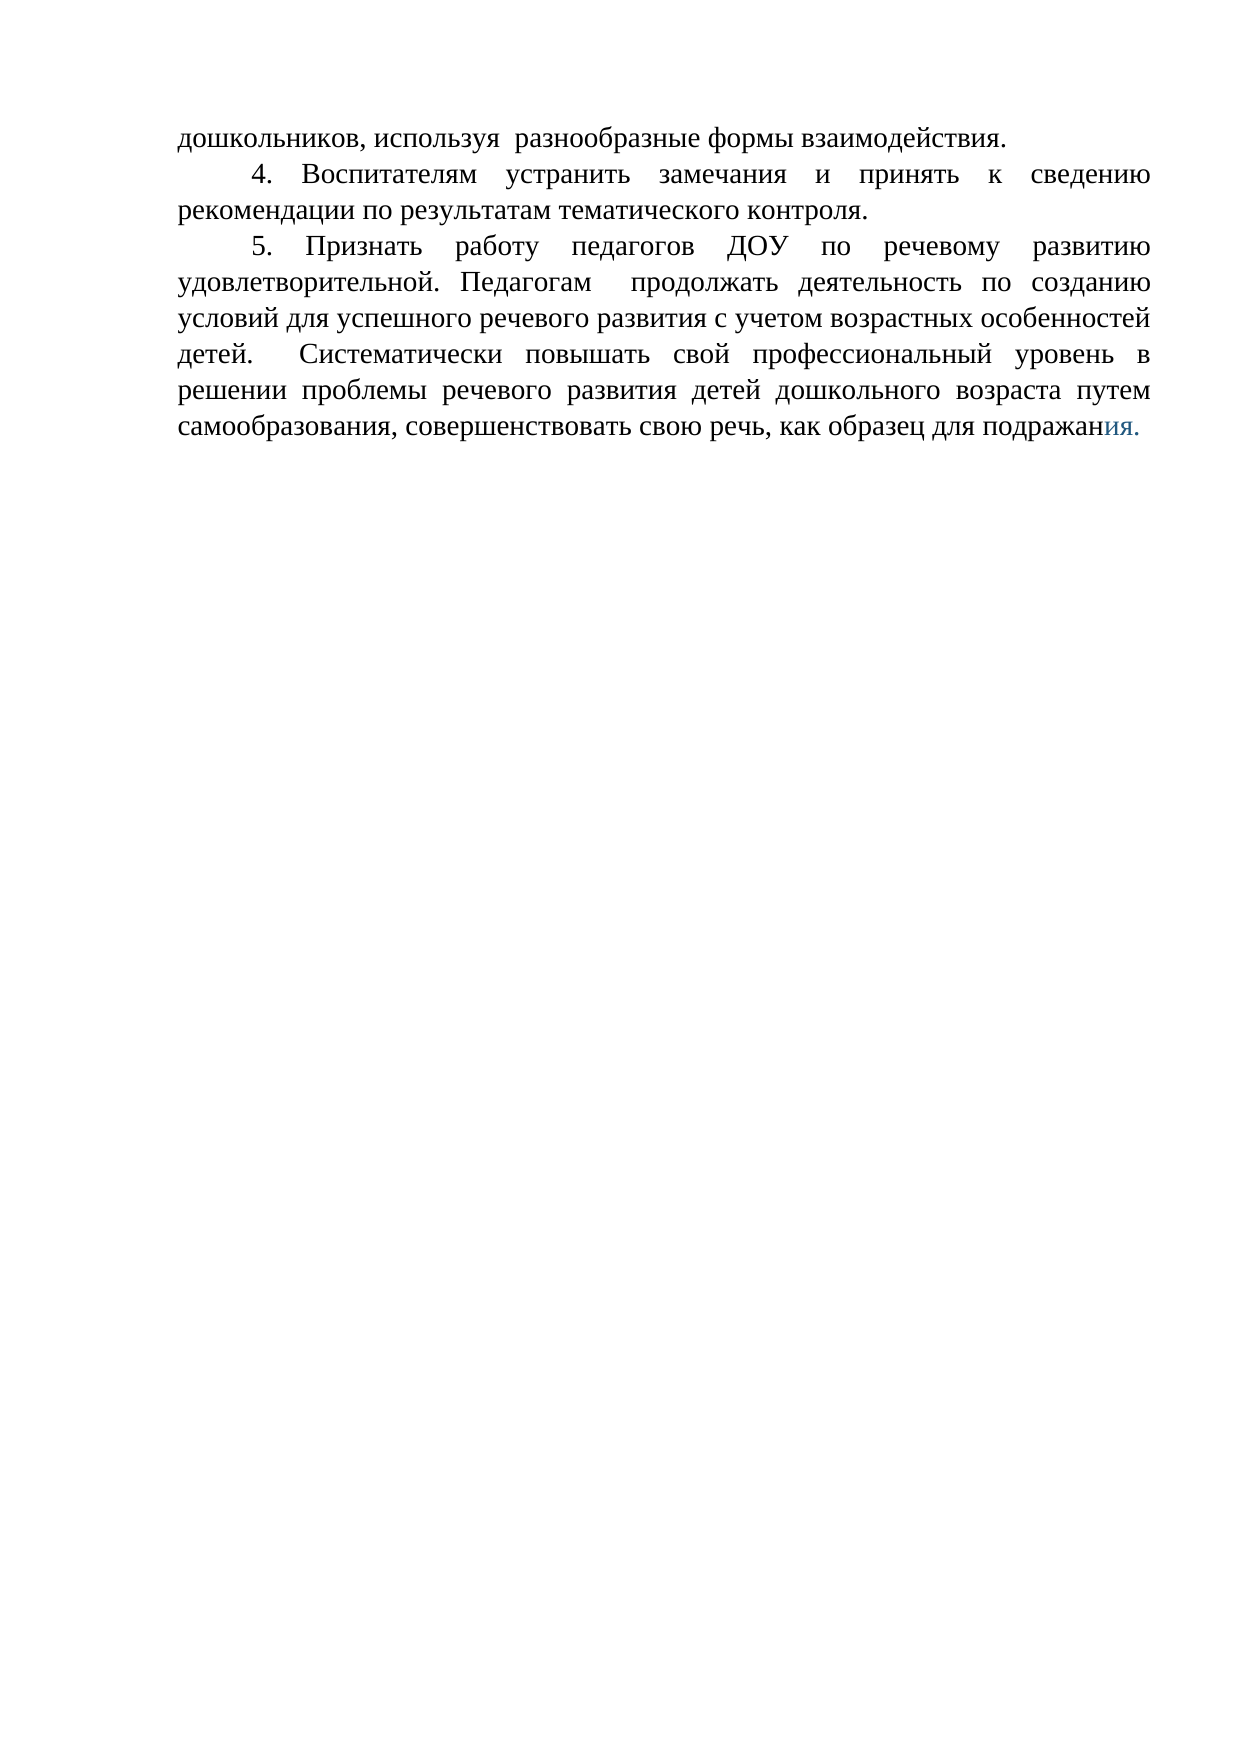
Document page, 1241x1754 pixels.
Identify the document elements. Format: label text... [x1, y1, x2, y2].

text 4. Воспитателям устранить замечания и принять к сведению рекомендации по результатам тематического контроля. [177, 154, 1152, 226]
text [177, 118, 1152, 154]
text 5. Признать работу педагогов ДОУ по речевому развитию удовлетворительной. Педагогам продолжать деятельность по созданию условий для успешного речевого развития с учетом возрастных особенностей детей. Систематически повышать свой профессиональный уровень в решении проблемы речевого развития детей дошкольного возраста путем самообразования, совершенствовать свою речь, как образец для подражания. [177, 226, 1152, 442]
